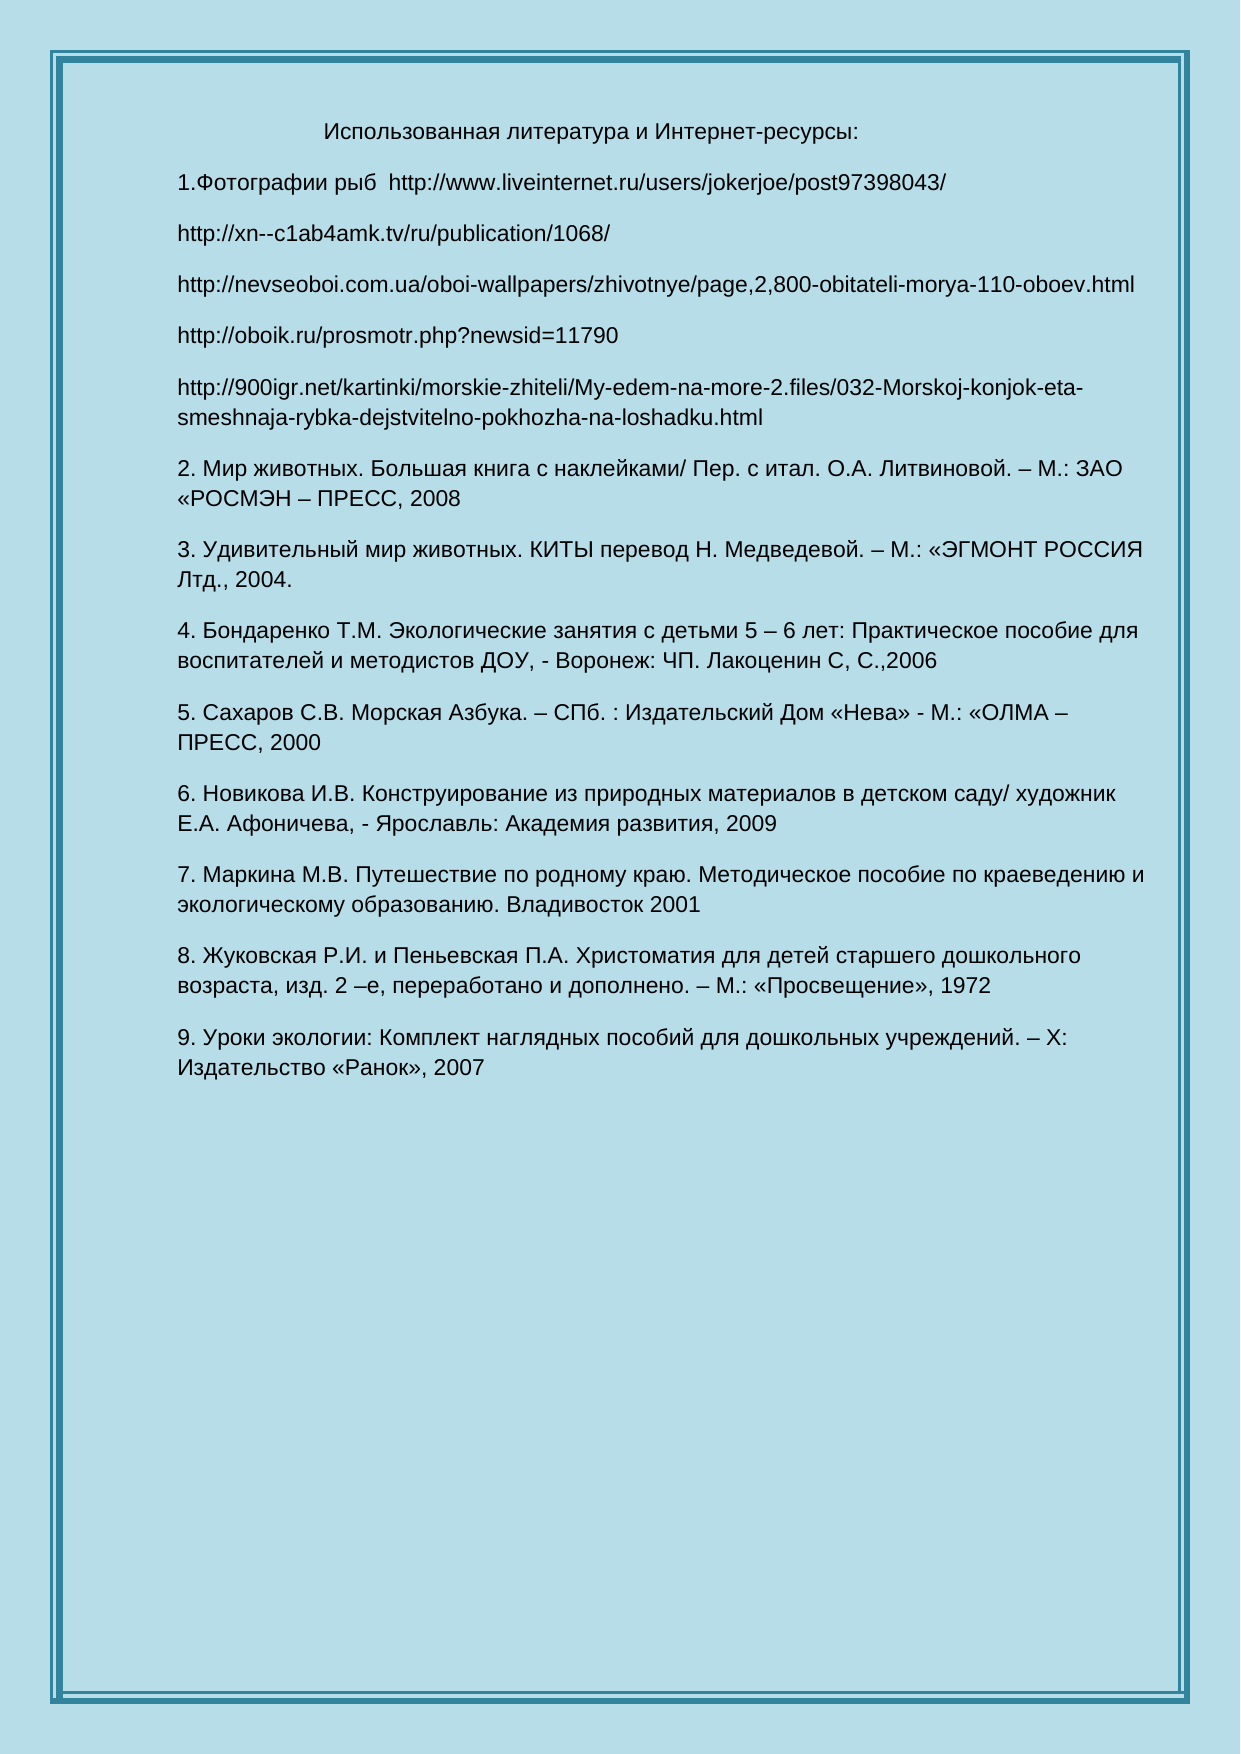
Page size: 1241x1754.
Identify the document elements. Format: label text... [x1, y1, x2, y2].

text 2. Мир животных. Большая книга с наклейками/ Пер. с итал. О.А. Литвиновой. – М.: ЗАО «РОСМЭН – ПРЕСС, 2008 [177, 455, 1152, 511]
text 1.Фотографии рыб http://www.liveinternet.ru/users/jokerjoe/post97398043/ [177, 169, 1152, 195]
text 6. Новикова И.В. Конструирование из природных материалов в детском саду/ художник Е.А. Афоничева, - Ярославль: Академия развития, 2009 [177, 780, 1152, 836]
text Использованная литература и Интернет-ресурсы: [177, 118, 1152, 144]
text http://oboik.ru/prosmotr.php?newsid=11790 [177, 322, 1152, 349]
text http://900igr.net/kartinki/morskie-zhiteli/My-edem-na-more-2.files/032-Morskoj-konjok-eta-smeshnaja-rybka-dejstvitelno-pokhozha-na-loshadku.html [177, 373, 1152, 430]
text 5. Сахаров С.В. Морская Азбука. – СПб. : Издательский Дом «Нева» - М.: «ОЛМА – ПРЕСС, 2000 [177, 698, 1152, 755]
text http://nevseoboi.com.ua/oboi-wallpapers/zhivotnye/page,2,800-obitateli-morya-110-oboev.html [177, 271, 1152, 298]
text 8. Жуковская Р.И. и Пеньевская П.А. Христоматия для детей старшего дошкольного возраста, изд. 2 –е, переработано и дополнено. – М.: «Просвещение», 1972 [177, 942, 1152, 999]
text http://xn--c1ab4amk.tv/ru/publication/1068/ [177, 220, 1152, 247]
text 7. Маркина М.В. Путешествие по родному краю. Методическое пособие по краеведению и экологическому образованию. Владивосток 2001 [177, 861, 1152, 918]
text 9. Уроки экологии: Комплект наглядных пособий для дошкольных учреждений. – Х: Издательство «Ранок», 2007 [177, 1023, 1152, 1080]
text 4. Бондаренко Т.М. Экологические занятия с детьми 5 – 6 лет: Практическое пособие для воспитателей и методистов ДОУ, - Воронеж: ЧП. Лакоценин С, С.,2006 [177, 617, 1152, 674]
text 3. Удивительный мир животных. КИТЫ перевод Н. Медведевой. – М.: «ЭГМОНТ РОССИЯ Лтд., 2004. [177, 536, 1152, 593]
